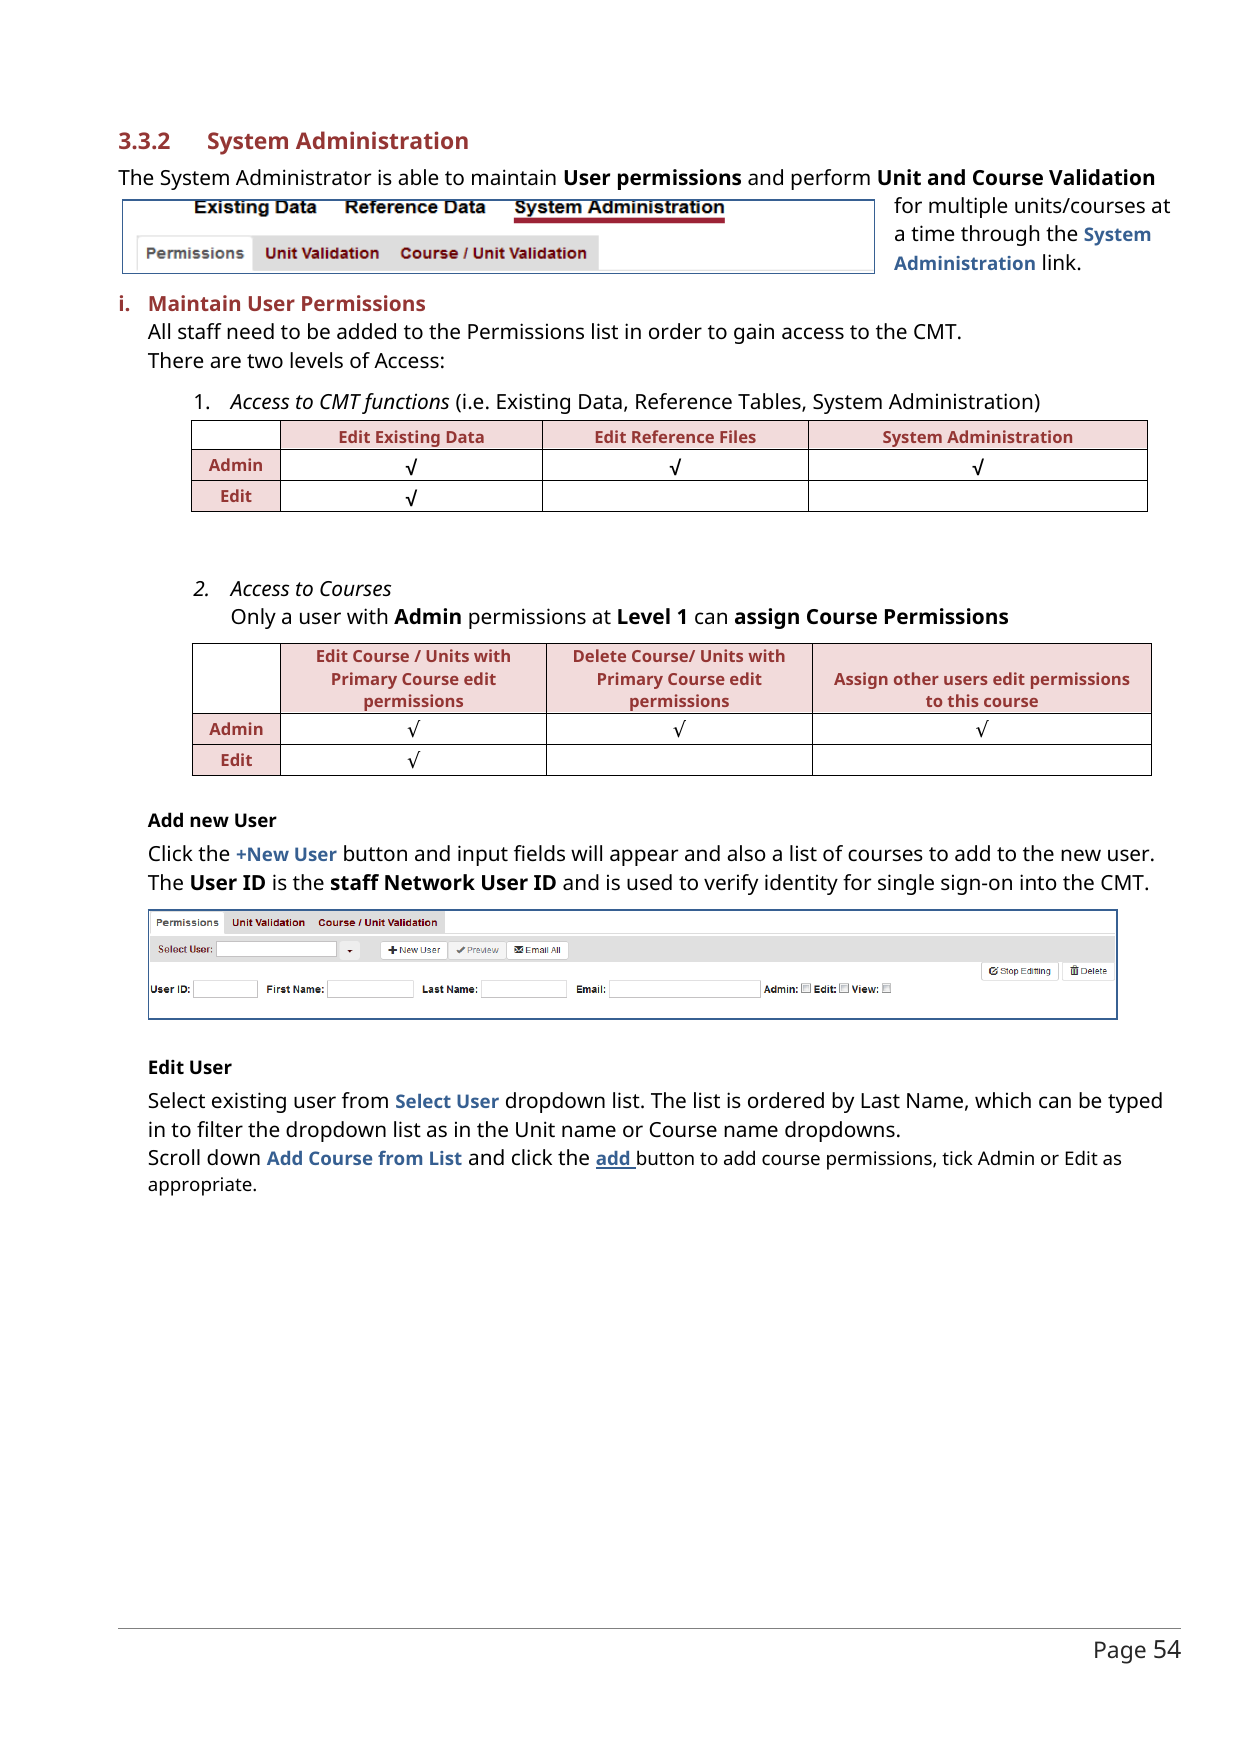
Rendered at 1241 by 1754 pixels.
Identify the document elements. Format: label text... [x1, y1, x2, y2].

table_header Edit Reference Files [543, 421, 808, 448]
list Access to CMT functions (i.e. Existing Data, Reference Tables, System Administration) [193, 387, 1181, 415]
table_header Assign other users edit permissions to this course [813, 644, 1151, 712]
text Only a user with Admin permissions at Level 1 can assign Course Permissions [230, 602, 1181, 631]
table_cell [809, 481, 1147, 511]
table_cell √ [809, 450, 1147, 480]
table_header Delete Course/ Units with Primary Course edit permissions [547, 644, 812, 712]
table_header Edit Course / Units with Primary Course edit permissions [281, 644, 546, 712]
table_header Edit Existing Data [281, 421, 542, 448]
table_cell √ [813, 714, 1151, 744]
table_cell √ [547, 714, 812, 744]
table_cell Admin [192, 450, 280, 480]
text Click the +New User button and input fields will appear and also a list of courses to add to the new user. The User ID is the staff Network User ID and is used to verify identity for single sign-on into the CMT. [148, 839, 1181, 896]
table_cell √ [281, 745, 546, 775]
picture [149, 911, 1116, 1018]
text There are two levels of Access: [148, 346, 1181, 374]
table_cell Edit [192, 481, 280, 511]
table_header [192, 421, 280, 448]
table_cell √ [281, 450, 542, 480]
text All staff need to be added to the Permissions list in order to gain access to the CMT. [148, 317, 1181, 346]
picture [123, 201, 874, 273]
table_cell Admin [193, 714, 280, 744]
text i. Maintain User Permissions [118, 289, 1181, 317]
table_cell √ [281, 714, 546, 744]
text Add new User [148, 808, 1181, 833]
table_cell Edit [193, 745, 280, 775]
list Access to Courses [193, 574, 1181, 602]
table_cell [813, 745, 1151, 775]
table_cell √ [543, 450, 808, 480]
table_cell √ [281, 481, 542, 511]
text Edit User [148, 1054, 1181, 1080]
table_header System Administration [809, 421, 1147, 448]
table_cell [543, 481, 808, 511]
subtitle 3.3.2 System Administration [118, 125, 1181, 156]
table_cell [547, 745, 812, 775]
text Select existing user from Select User dropdown list. The list is ordered by Last Name, which can be typed in to filter the dropdown list as in the Unit name or Course name dropdowns. [148, 1086, 1181, 1143]
text Scroll down Add Course from List and click the add button to add course permissions, tick Admin or Edit as appropriate. [148, 1143, 1181, 1197]
table_header [193, 644, 280, 712]
